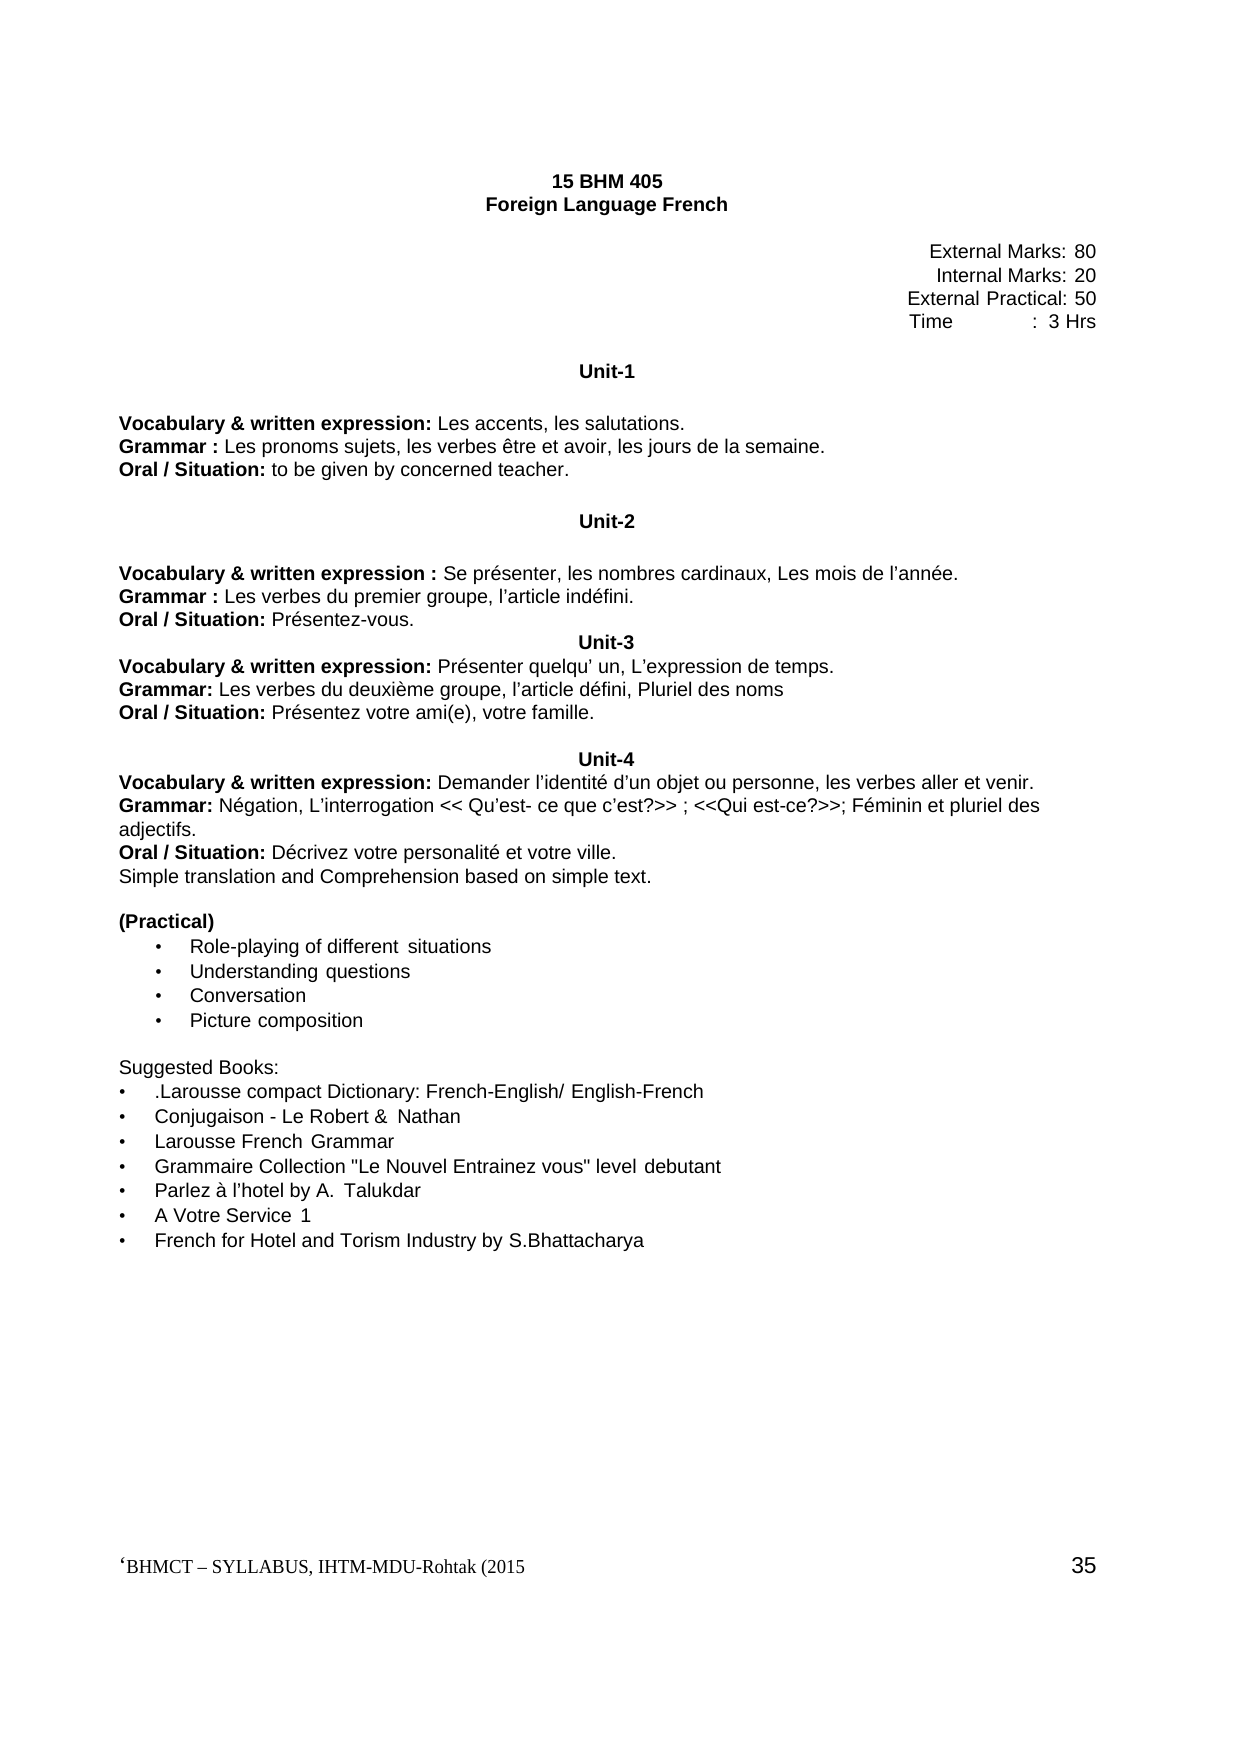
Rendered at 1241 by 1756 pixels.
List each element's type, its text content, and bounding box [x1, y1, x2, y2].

text Vocabulary & written expression: Les accents, les salutations. [118, 412, 1119, 435]
subtitle Unit-1 [194, 360, 1019, 383]
list Conjugaison - Le Robert & Nathan [118, 1105, 1119, 1128]
subtitle Unit-2 [194, 510, 1019, 533]
text External Practical: 50 Time : 3 Hrs [905, 287, 1096, 332]
text Oral / Situation: Présentez votre ami(e), votre famille. [118, 701, 1119, 723]
list Role-playing of different situations [155, 935, 1119, 958]
text Vocabulary & written expression: Demander l’identité d’un objet ou personne, les verbes aller et venir. Grammar: Négation, L’interrogation << Qu’est- ce que c’est?>> ; <<Qui est-ce?>>; Féminin et pluriel des adjectifs. [118, 771, 1089, 840]
text Grammar : Les verbes du premier groupe, l’article indéfini. [118, 585, 1119, 607]
subtitle Unit-4 [578, 748, 1119, 771]
list Understanding questions [155, 959, 1119, 982]
subtitle 15 BHM 405 [195, 169, 1019, 192]
text Internal Marks: 20 [94, 263, 1096, 286]
list A Votre Service 1 [118, 1204, 1119, 1227]
text Foreign Language French [194, 193, 1019, 216]
list Parlez à l’hotel by A. Talukdar [118, 1179, 1119, 1202]
text Vocabulary & written expression : Se présenter, les nombres cardinaux, Les mois de l’année. [118, 562, 1119, 584]
text Oral / Situation: Décrivez votre personalité et votre ville. Simple translation and Comprehension based on simple text. [118, 841, 676, 887]
list .Larousse compact Dictionary: French-English/ English-French [118, 1080, 1119, 1103]
text Grammar : Les pronoms sujets, les verbes être et avoir, les jours de la semaine. [118, 435, 1119, 458]
text Oral / Situation: Présentez-vous. [118, 608, 1119, 631]
list Conversation [155, 984, 1119, 1007]
text Oral / Situation: to be given by concerned teacher. [118, 458, 1119, 481]
text Grammar: Les verbes du deuxième groupe, l’article défini, Pluriel des noms [118, 678, 1119, 701]
list Larousse French Grammar [118, 1129, 1119, 1152]
subtitle Unit-3 [578, 631, 1119, 654]
list Picture composition [155, 1009, 1119, 1032]
list French for Hotel and Torism Industry by S.Bhattacharya [118, 1229, 1119, 1252]
text Suggested Books: [118, 1056, 1119, 1079]
subtitle (Practical) [118, 909, 1119, 932]
text External Marks: 80 [94, 240, 1096, 263]
text Vocabulary & written expression: Présenter quelqu’ un, L’expression de temps. [118, 654, 1119, 677]
list Grammaire Collection "Le Nouvel Entrainez vous" level debutant [118, 1154, 1119, 1177]
